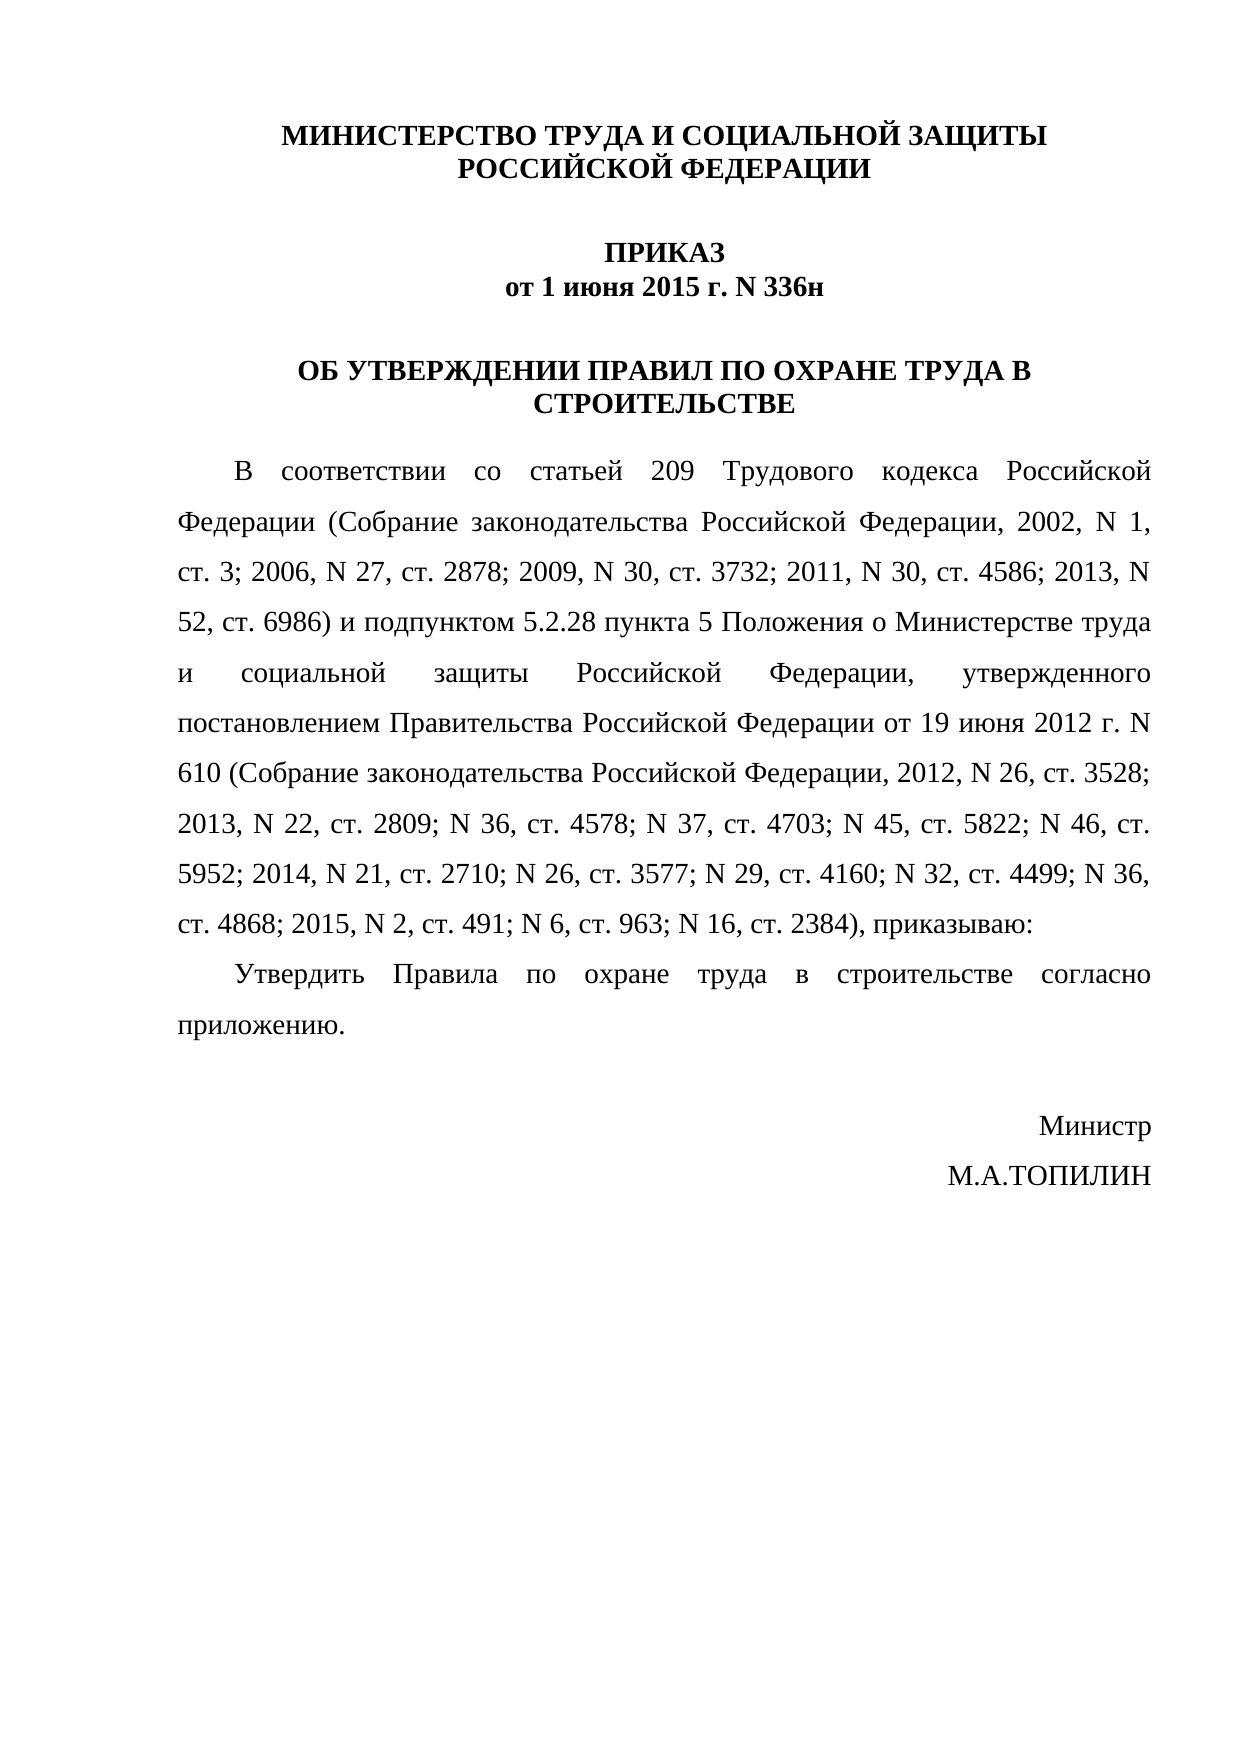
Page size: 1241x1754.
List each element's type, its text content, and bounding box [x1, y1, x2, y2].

title ОБ УТВЕРЖДЕНИИ ПРАВИЛ ПО ОХРАНЕ ТРУДА В СТРОИТЕЛЬСТВЕ [177, 353, 1152, 420]
text Утвердить Правила по охране труда в строительстве согласно приложению. [177, 957, 1152, 1041]
title ПРИКАЗ [177, 236, 1152, 269]
text В соответствии со статьей 209 Трудового кодекса Российской Федерации (Собрание законодательства Российской Федерации, 2002, N 1, ст. 3; 2006, N 27, ст. 2878; 2009, N 30, ст. 3732; 2011, N 30, ст. 4586; 2013, N 52, ст. 6986) и подпунктом 5.2.28 пункта 5 Положения о Министерстве труда и социальной защиты Российской Федерации, утвержденного постановлением Правительства Российской Федерации от 19 июня 2012 г. N 610 (Собрание законодательства Российской Федерации, 2012, N 26, ст. 3528; 2013, N 22, ст. 2809; N 36, ст. 4578; N 37, ст. 4703; N 45, ст. 5822; N 46, ст. 5952; 2014, N 21, ст. 2710; N 26, ст. 3577; N 29, ст. 4160; N 32, ст. 4499; N 36, ст. 4868; 2015, N 2, ст. 491; N 6, ст. 963; N 16, ст. 2384), приказываю: [177, 453, 1152, 940]
text Министр [177, 1108, 1152, 1141]
title от 1 июня 2015 г. N 336н [177, 269, 1152, 303]
text М.А.ТОПИЛИН [177, 1158, 1152, 1191]
title МИНИСТЕРСТВО ТРУДА И СОЦИАЛЬНОЙ ЗАЩИТЫ РОССИЙСКОЙ ФЕДЕРАЦИИ [177, 118, 1152, 185]
